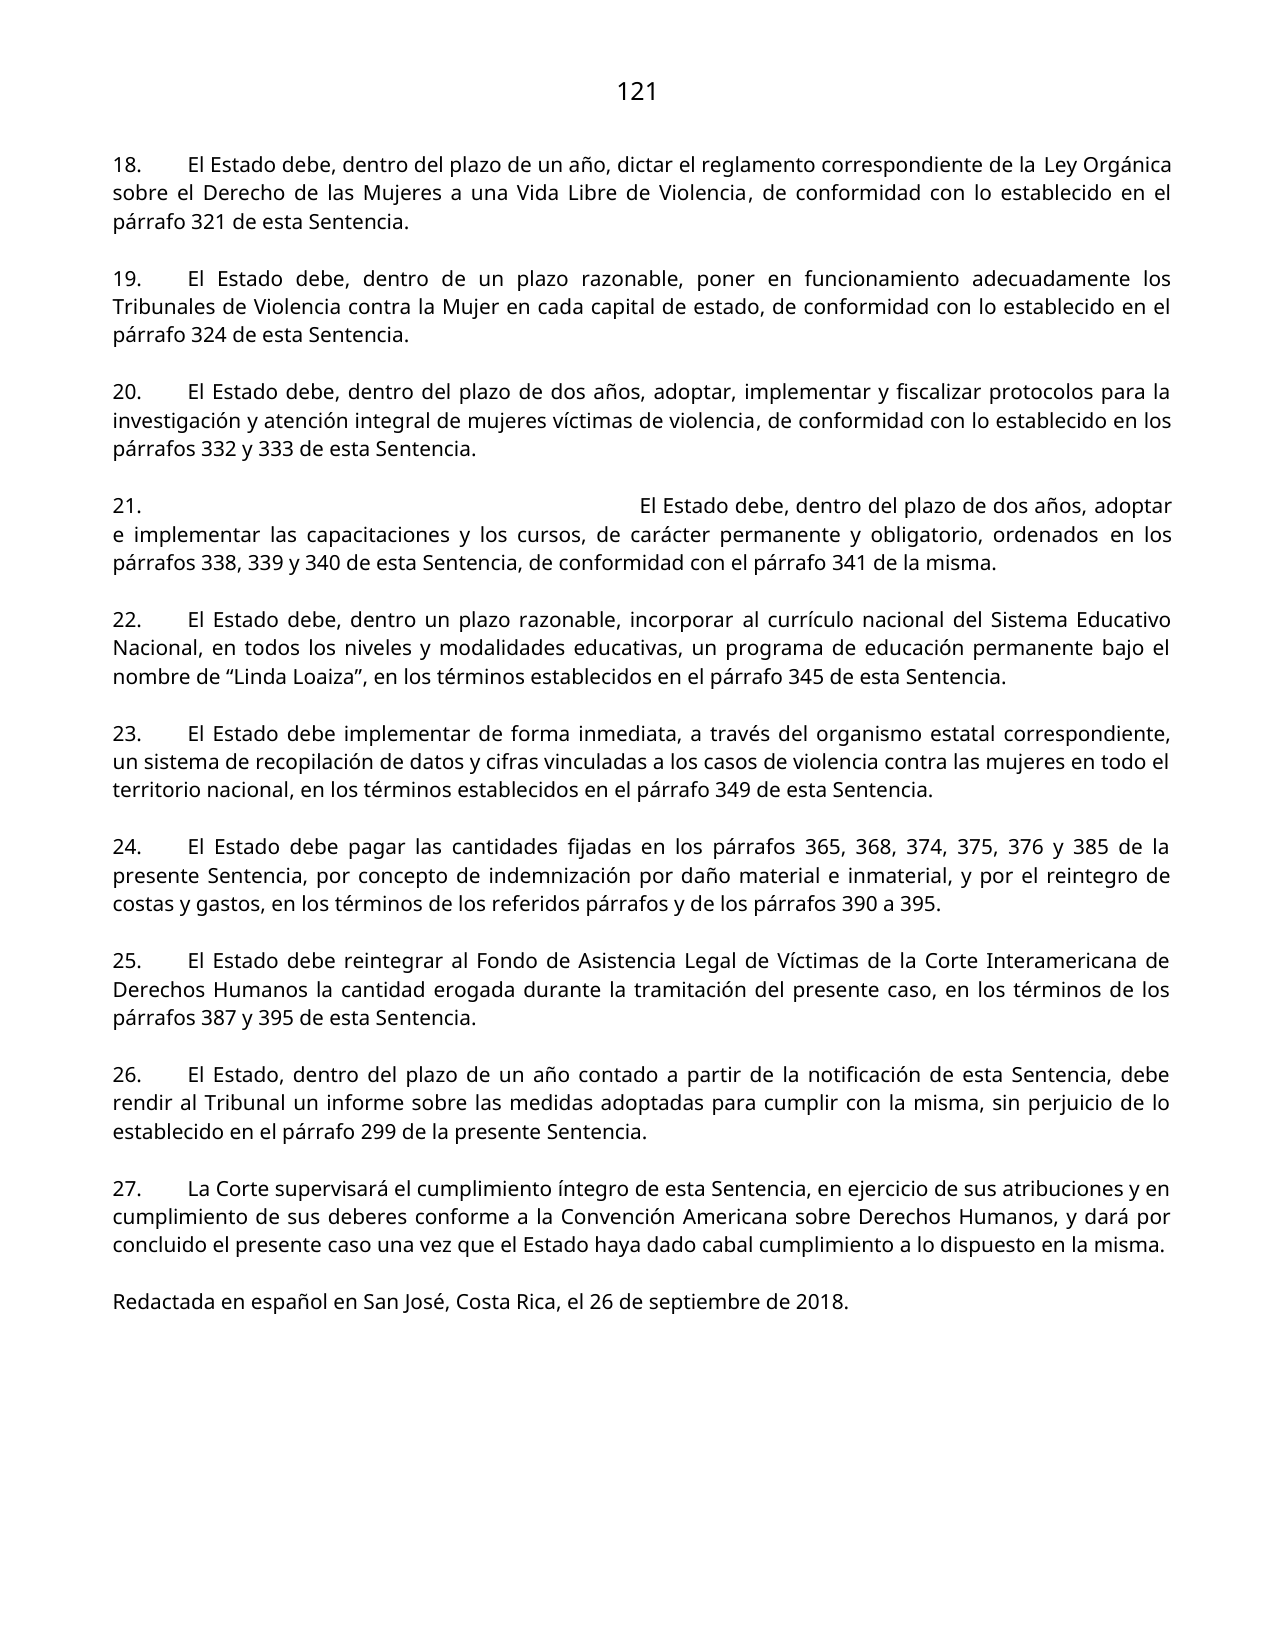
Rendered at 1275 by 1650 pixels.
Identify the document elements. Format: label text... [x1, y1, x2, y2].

list El Estado debe, dentro un plazo razonable, incorporar al currículo nacional del Sistema Educativo Nacional, en todos los niveles y modalidades educativas, un programa de educación permanente bajo el nombre de “Linda Loaiza”, en los términos establecidos en el párrafo 345 de esta Sentencia. [112, 605, 1172, 690]
list El Estado debe, dentro del plazo de dos años, adoptar e implementar las capacitaciones y los cursos, de carácter permanente y obligatorio, ordenados en los párrafos 338, 339 y 340 de esta Sentencia, de conformidad con el párrafo 341 de la misma. [112, 491, 1172, 577]
text Redactada en español en San José, Costa Rica, el 26 de septiembre de 2018. [112, 1287, 1172, 1316]
list El Estado debe, dentro de un plazo razonable, poner en funcionamiento adecuadamente los Tribunales de Violencia contra la Mujer en cada capital de estado, de conformidad con lo establecido en el párrafo 324 de esta Sentencia. [112, 264, 1172, 349]
list El Estado, dentro del plazo de un año contado a partir de la notificación de esta Sentencia, debe rendir al Tribunal un informe sobre las medidas adoptadas para cumplir con la misma, sin perjuicio de lo establecido en el párrafo 299 de la presente Sentencia. [112, 1060, 1172, 1145]
list El Estado debe, dentro del plazo de dos años, adoptar, implementar y fiscalizar protocolos para la investigación y atención integral de mujeres víctimas de violencia, de conformidad con lo establecido en los párrafos 332 y 333 de esta Sentencia. [112, 377, 1172, 463]
list El Estado debe, dentro del plazo de un año, dictar el reglamento correspondiente de la Ley Orgánica sobre el Derecho de las Mujeres a una Vida Libre de Violencia, de conformidad con lo establecido en el párrafo 321 de esta Sentencia. [112, 150, 1172, 235]
list El Estado debe implementar de forma inmediata, a través del organismo estatal correspondiente, un sistema de recopilación de datos y cifras vinculadas a los casos de violencia contra las mujeres en todo el territorio nacional, en los términos establecidos en el párrafo 349 de esta Sentencia. [112, 719, 1172, 804]
list La Corte supervisará el cumplimiento íntegro de esta Sentencia, en ejercicio de sus atribuciones y en cumplimiento de sus deberes conforme a la Convención Americana sobre Derechos Humanos, y dará por concluido el presente caso una vez que el Estado haya dado cabal cumplimiento a lo dispuesto en la misma. [112, 1174, 1172, 1259]
list El Estado debe reintegrar al Fondo de Asistencia Legal de Víctimas de la Corte Interamericana de Derechos Humanos la cantidad erogada durante la tramitación del presente caso, en los términos de los párrafos 387 y 395 de esta Sentencia. [112, 946, 1172, 1032]
list El Estado debe pagar las cantidades fijadas en los párrafos 365, 368, 374, 375, 376 y 385 de la presente Sentencia, por concepto de indemnización por daño material e inmaterial, y por el reintegro de costas y gastos, en los términos de los referidos párrafos y de los párrafos 390 a 395. [112, 832, 1172, 918]
